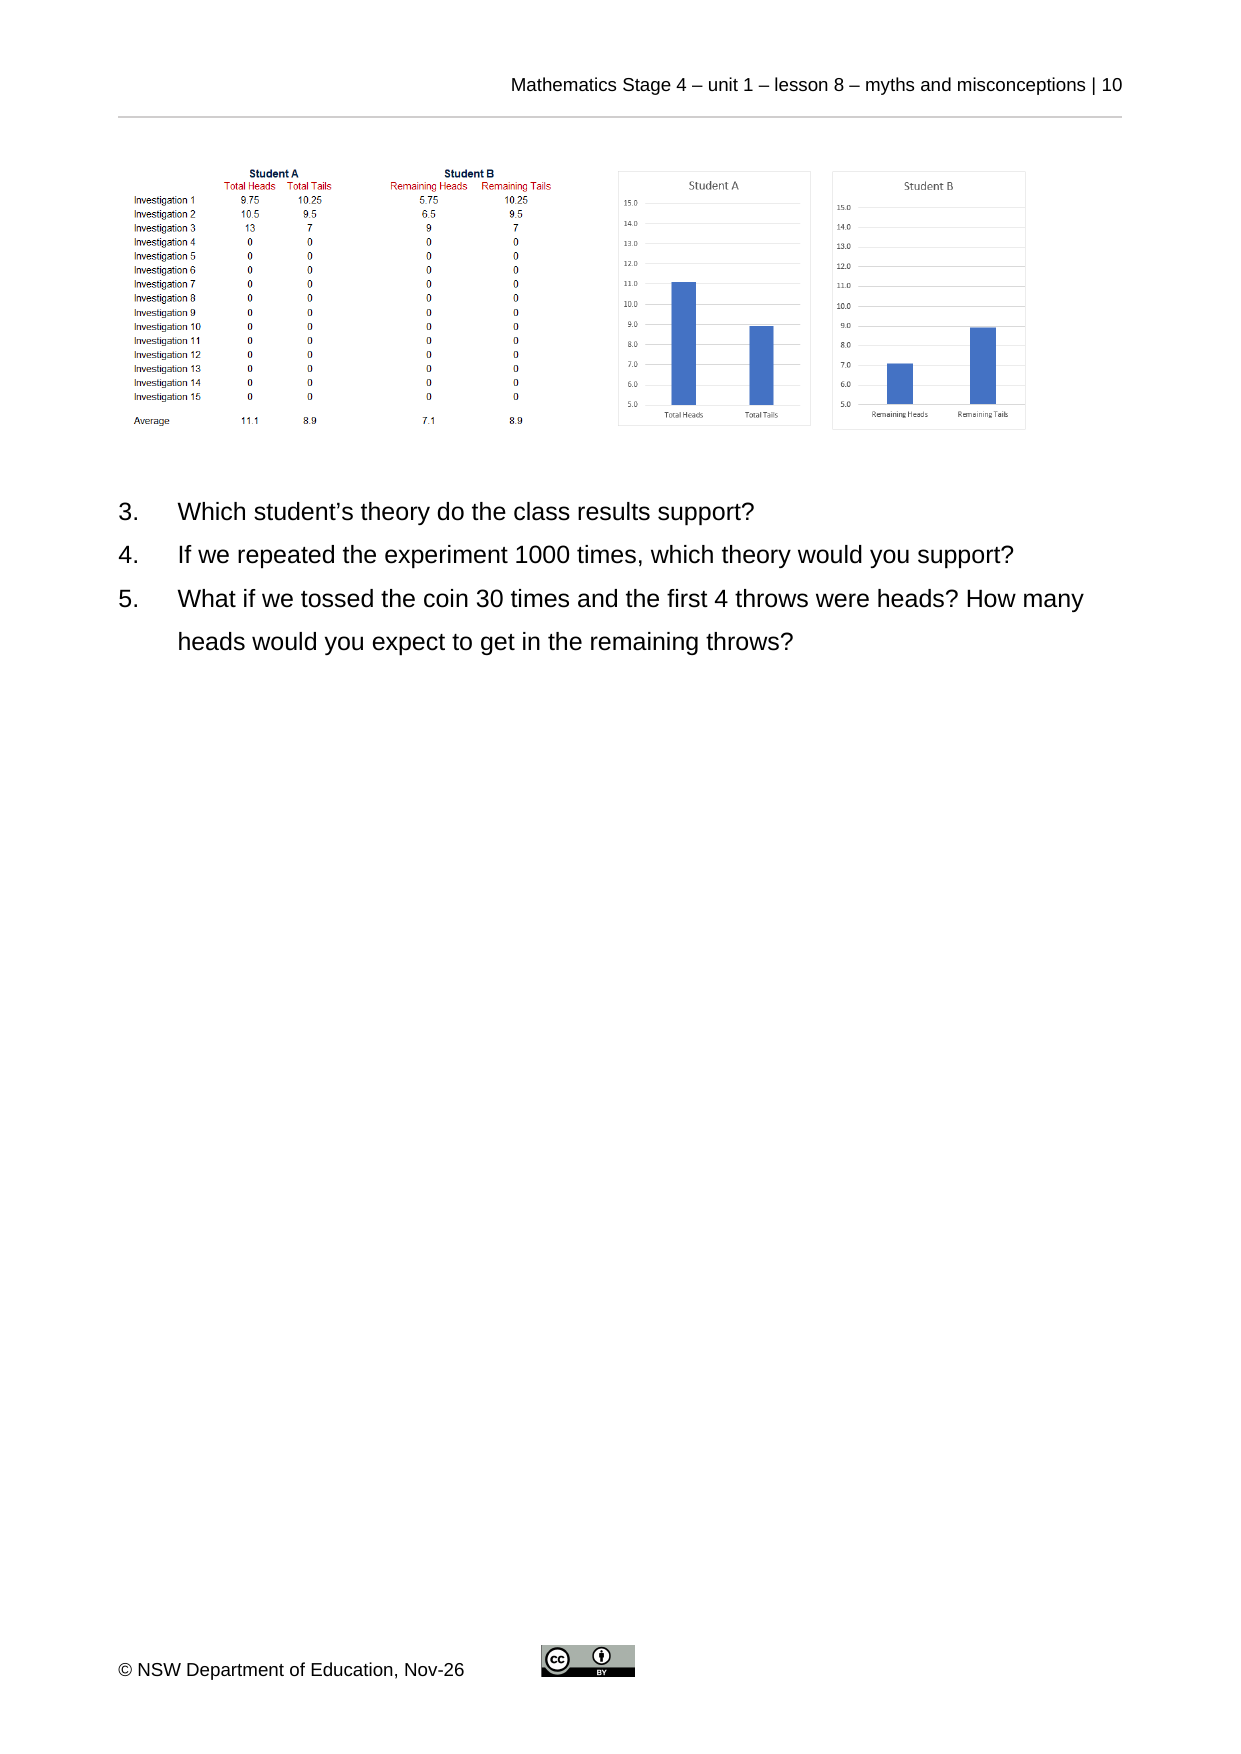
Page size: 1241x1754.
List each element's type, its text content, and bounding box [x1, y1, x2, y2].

list What if we tossed the coin 30 times and the first 4 throws were heads? How many heads would you expect to get in the remaining throws? [118, 583, 1122, 655]
list Which student’s theory do the class results support? [118, 497, 1122, 526]
picture [118, 159, 1037, 446]
list If we repeated the experiment 1000 times, which theory would you support? [118, 540, 1122, 569]
picture [541, 1645, 635, 1677]
